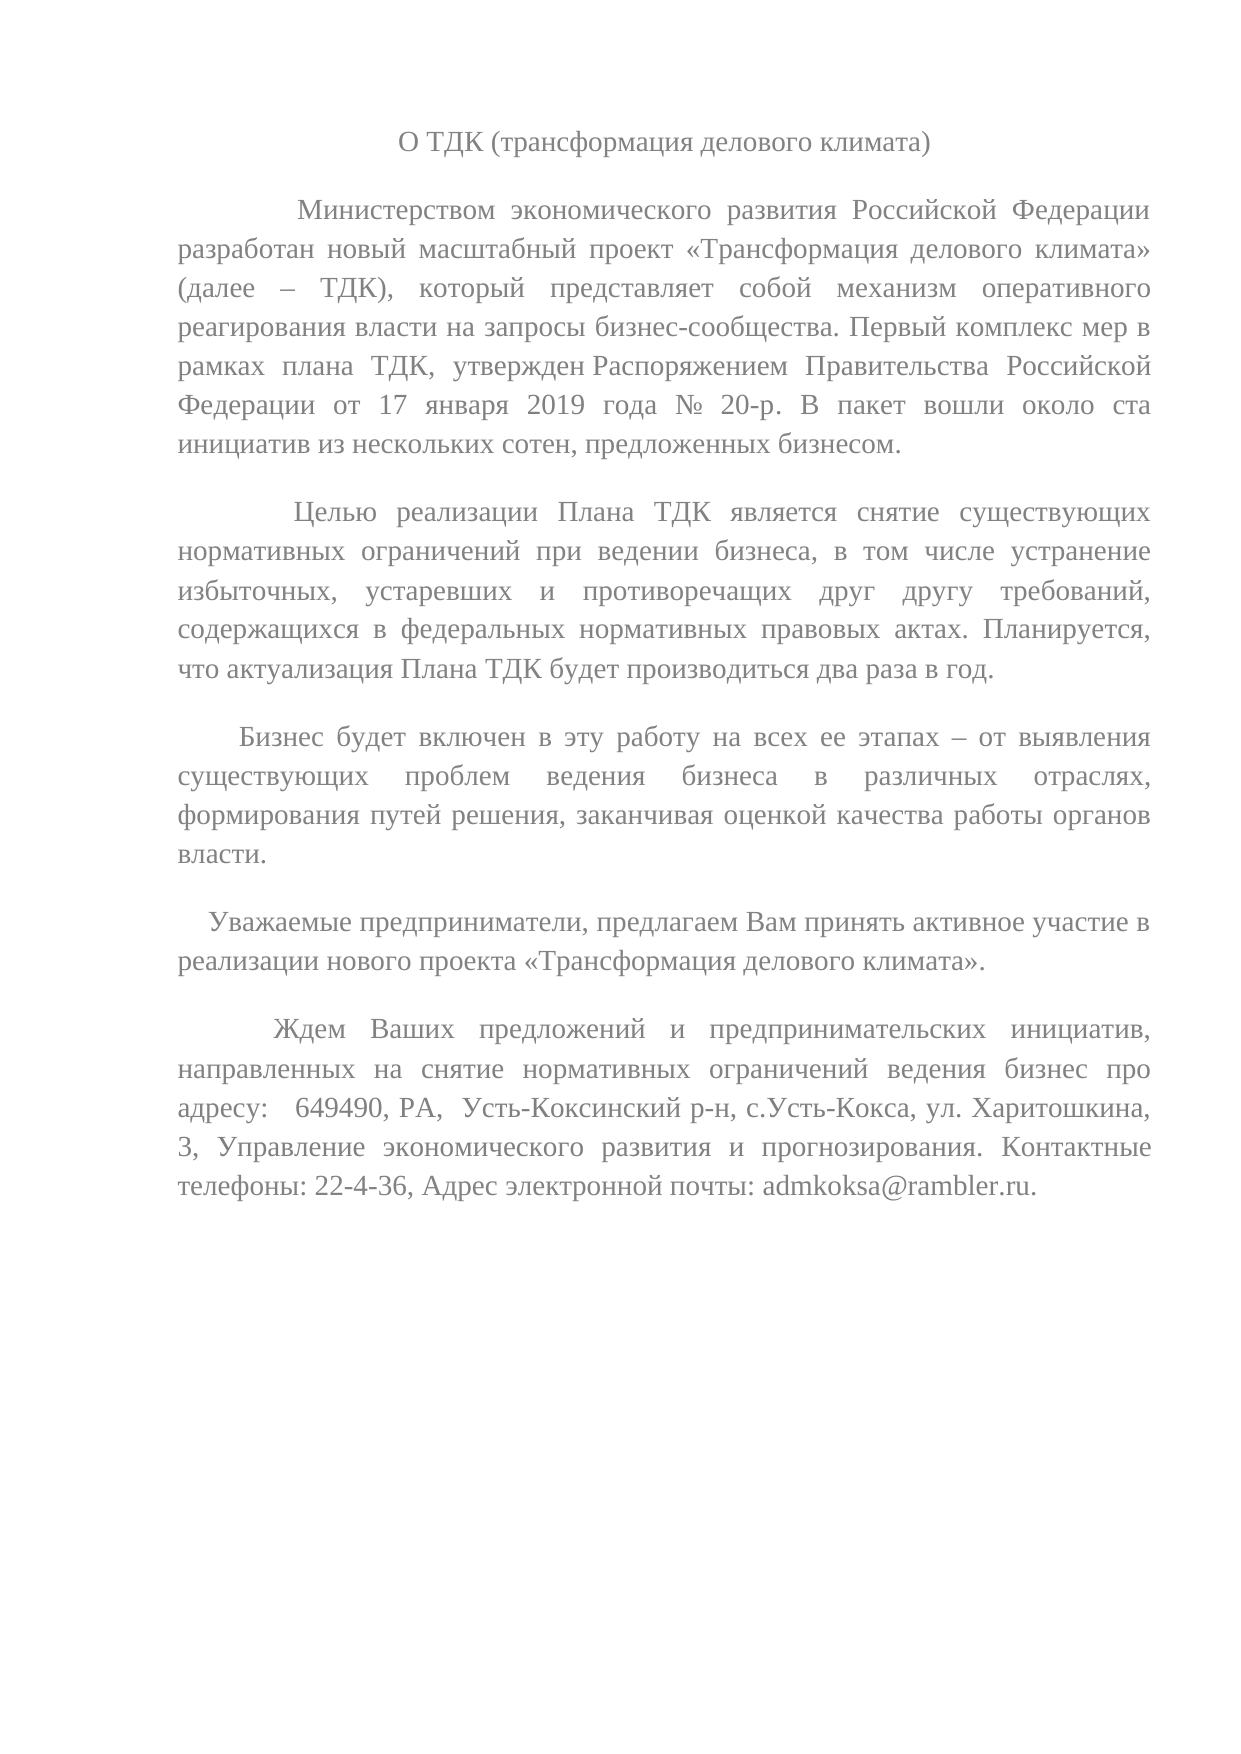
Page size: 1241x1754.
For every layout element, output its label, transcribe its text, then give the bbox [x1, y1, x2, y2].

text Бизнес будет включен в эту работу на всех ее этапах – от выявления существующих проблем ведения бизнеса в различных отраслях, формирования путей решения, заканчивая оценкой качества работы органов власти. [177, 713, 1152, 870]
text Целью реализации Плана ТДК является снятие существующих нормативных ограничений при ведении бизнеса, в том числе устранение избыточных, устаревших и противоречащих друг другу требований, содержащихся в федеральных нормативных правовых актах. Планируется, что актуализация Плана ТДК будет производиться два раза в год. [177, 489, 1152, 684]
text Ждем Ваших предложений и предпринимательских инициатив, направленных на снятие нормативных ограничений ведения бизнес про адресу: 649490, РА, Усть-Коксинский р-н, с.Усть-Кокса, ул. Харитошкина, 3, Управление экономического развития и прогнозирования. Контактные телефоны: 22-4-36, Адрес электронной почты: admkoksa@rambler.ru. [177, 1006, 1152, 1201]
text Министерством экономического развития Российской Федерации разработан новый масштабный проект «Трансформация делового климата» (далее – ТДК), который представляет собой механизм оперативного реагирования власти на запросы бизнес-сообщества. Первый комплекс мер в рамках плана ТДК, утвержден Распоряжением Правительства Российской Федерации от 17 января 2019 года № 20-р. В пакет вошли около ста инициатив из нескольких сотен, предложенных бизнесом. [177, 186, 1152, 460]
text Уважаемые предприниматели, предлагаем Вам принять активное участие в реализации нового проекта «Трансформация делового климата». [177, 899, 1152, 977]
text О ТДК (трансформация делового климата) [177, 118, 1152, 157]
